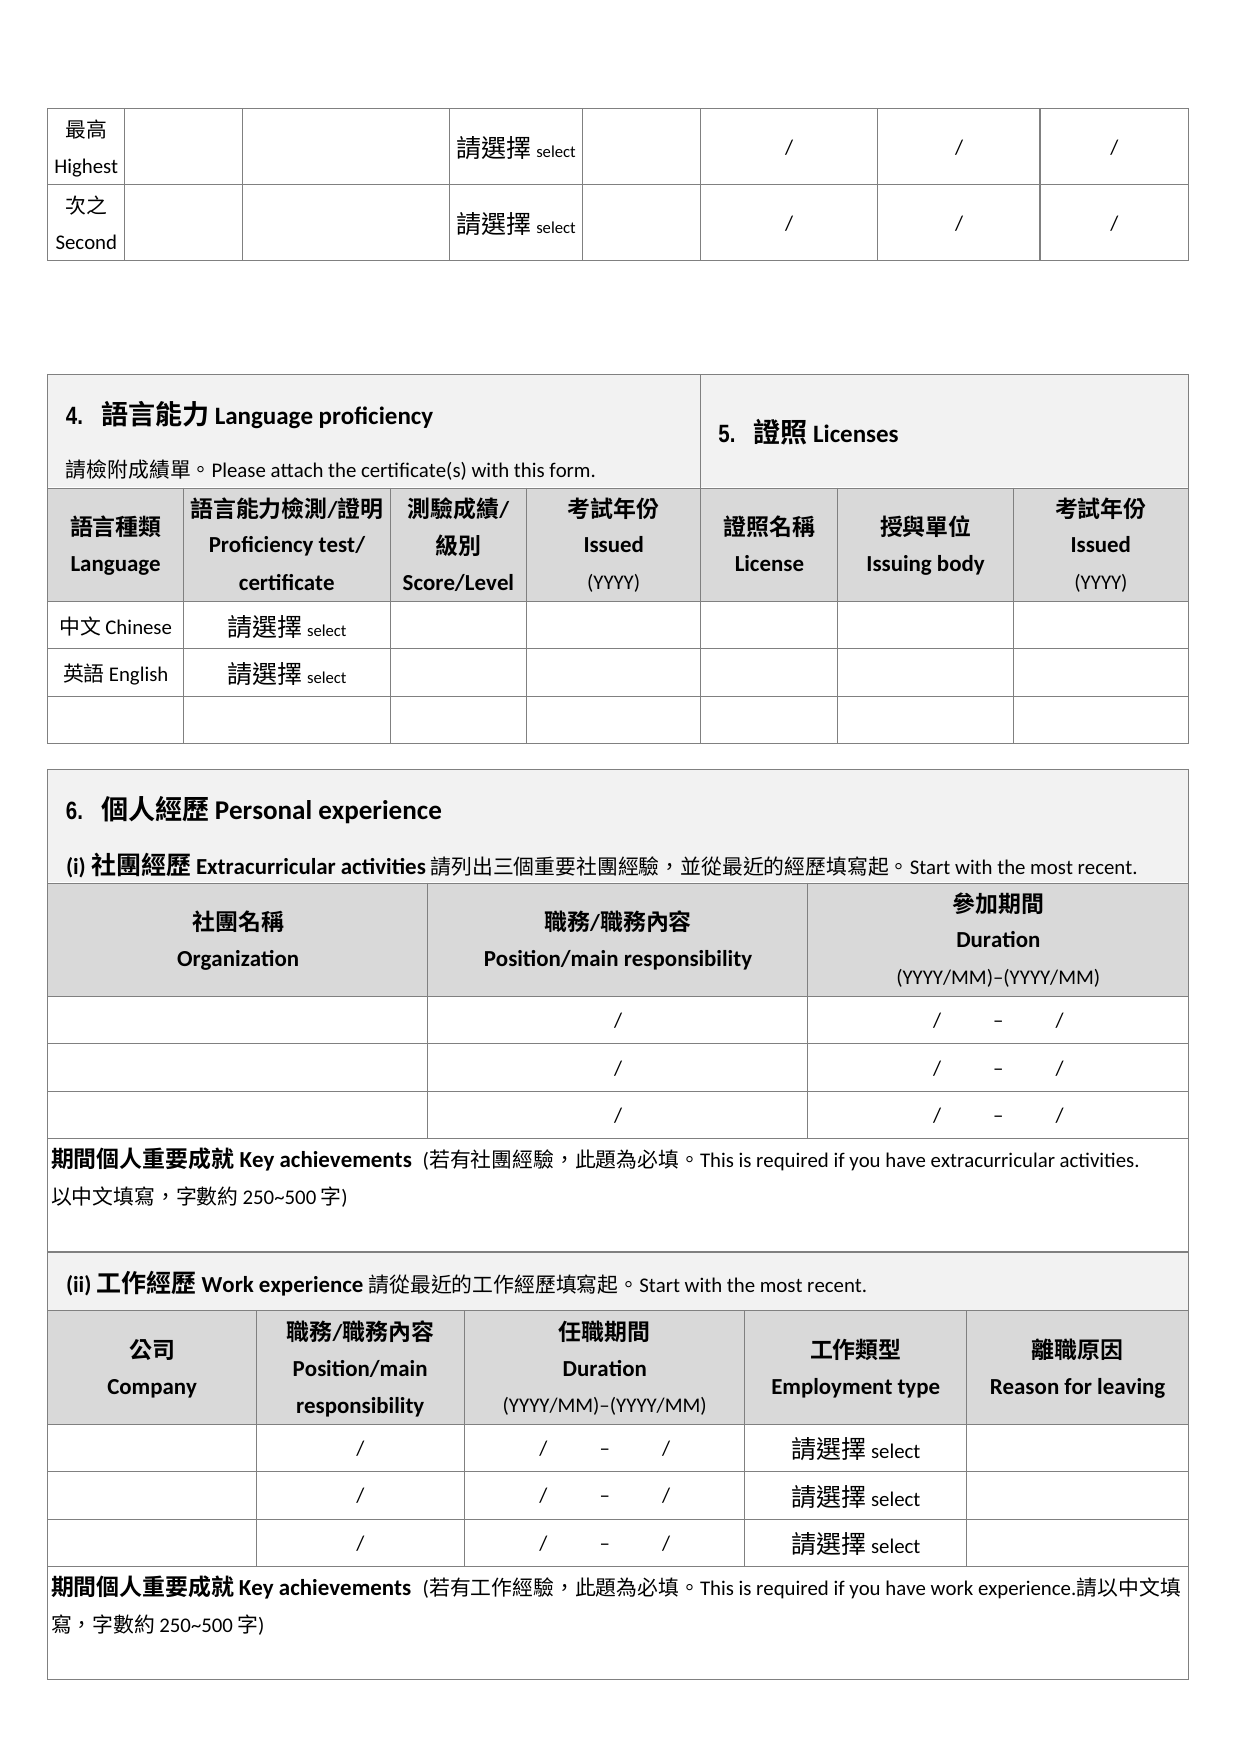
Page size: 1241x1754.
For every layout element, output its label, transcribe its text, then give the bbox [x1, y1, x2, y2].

table_cell 授與單位 Issuing body [838, 489, 1013, 601]
table_cell [838, 697, 1013, 743]
table_cell [243, 185, 449, 260]
table_cell [125, 109, 242, 184]
table_cell [838, 602, 1013, 648]
table_cell [48, 697, 183, 743]
table_cell [527, 602, 700, 648]
table_cell / [701, 109, 877, 184]
table_cell / [701, 185, 877, 260]
table_cell 職務/職務內容 Position/main responsibility [428, 884, 807, 996]
table_cell [1014, 602, 1188, 648]
table_cell [967, 1520, 1188, 1566]
table_cell [701, 697, 837, 743]
table_cell 任職期間 Duration (YYYY/MM)–(YYYY/MM) [465, 1311, 744, 1424]
table_cell 期間個人重要成就 Key achievements (若有社團經驗，此題為必填。This is required if you have extracurricular activities. 以中文填寫，字數約250~500字) [48, 1139, 1188, 1251]
table_cell [48, 997, 427, 1043]
table_cell / [257, 1520, 464, 1566]
table_cell / [257, 1425, 464, 1471]
table_cell [838, 649, 1013, 696]
table_cell 離職原因 Reason for leaving [967, 1311, 1188, 1424]
table_cell 考試年份 Issued (YYYY) [527, 489, 700, 601]
table_cell [1014, 649, 1188, 696]
table_header 證照Licenses [701, 375, 1188, 487]
table_cell 考試年份 Issued (YYYY) [1014, 489, 1188, 601]
table_cell (ii) 工作經歷Work experience 請從最近的工作經歷填寫起。Start with the most recent. [48, 1253, 1188, 1310]
table_cell 中文Chinese [48, 602, 183, 648]
table_cell [527, 649, 700, 696]
table_cell [391, 649, 526, 696]
table_cell / [257, 1472, 464, 1518]
table_cell 測驗成績/ 級別 Score/Level [391, 489, 526, 601]
table_cell [243, 109, 449, 184]
table_cell [583, 109, 700, 184]
table_cell 英語English [48, 649, 183, 696]
table_cell 語言能力檢測/證明 Proficiency test/ certificate [184, 489, 390, 601]
table_cell 語言種類 Language [48, 489, 183, 601]
table_cell 最高 Highest [48, 109, 124, 184]
table_cell [48, 1520, 256, 1566]
table_cell [391, 697, 526, 743]
table_cell 工作類型 Employment type [745, 1311, 966, 1424]
table_cell [48, 1044, 427, 1091]
table_cell / – / [808, 1044, 1188, 1091]
table_cell [184, 697, 390, 743]
table_cell 次之 Second [48, 185, 124, 260]
table_cell 公司 Company [48, 1311, 256, 1424]
table_cell [745, 1520, 966, 1566]
table_cell [583, 185, 700, 260]
table_cell [1014, 697, 1188, 743]
table_cell [184, 649, 390, 696]
table_cell [701, 602, 837, 648]
table_cell [745, 1472, 966, 1518]
table_cell / [428, 997, 807, 1043]
table_cell 職務/職務內容 Position/main responsibility [257, 1311, 464, 1424]
table_cell [527, 697, 700, 743]
table_cell [967, 1425, 1188, 1471]
table_cell / [428, 1092, 807, 1138]
table_cell / – / [465, 1520, 744, 1566]
table_cell [48, 1472, 256, 1518]
table_cell / [878, 109, 1039, 184]
table_cell [450, 185, 582, 260]
table_cell / – / [465, 1425, 744, 1471]
table_header 個人經歷Personal experience (i) 社團經歷Extracurricular activities請列出三個重要社團經驗，並從最近的經歷填寫起。Start with the most recent. [48, 770, 1188, 882]
table_cell [450, 109, 582, 184]
table_cell 社團名稱 Organization [48, 884, 427, 996]
table_cell [745, 1425, 966, 1471]
table_cell / – / [808, 1092, 1188, 1138]
table_cell 參加期間 Duration (YYYY/MM)–(YYYY/MM) [808, 884, 1188, 996]
table_cell [967, 1472, 1188, 1518]
table_cell [184, 602, 390, 648]
table_cell 證照名稱 License [701, 489, 837, 601]
table_cell / – / [808, 997, 1188, 1043]
table_cell [48, 1425, 256, 1471]
table_cell [48, 1092, 427, 1138]
table_cell / [1041, 185, 1188, 260]
table_cell [701, 649, 837, 696]
table_cell / [878, 185, 1039, 260]
table_cell [125, 185, 242, 260]
table_cell 期間個人重要成就Key achievements (若有工作經驗，此題為必填。This is required if you have work experience.請以中文填寫，字數約250~500字) [48, 1567, 1188, 1679]
table_cell [391, 602, 526, 648]
table_cell / [1041, 109, 1188, 184]
table_header 語言能力Language proficiency 請檢附成績單。Please attach the certificate(s) with this form. [48, 375, 700, 487]
table_cell / [428, 1044, 807, 1091]
table_cell / – / [465, 1472, 744, 1518]
